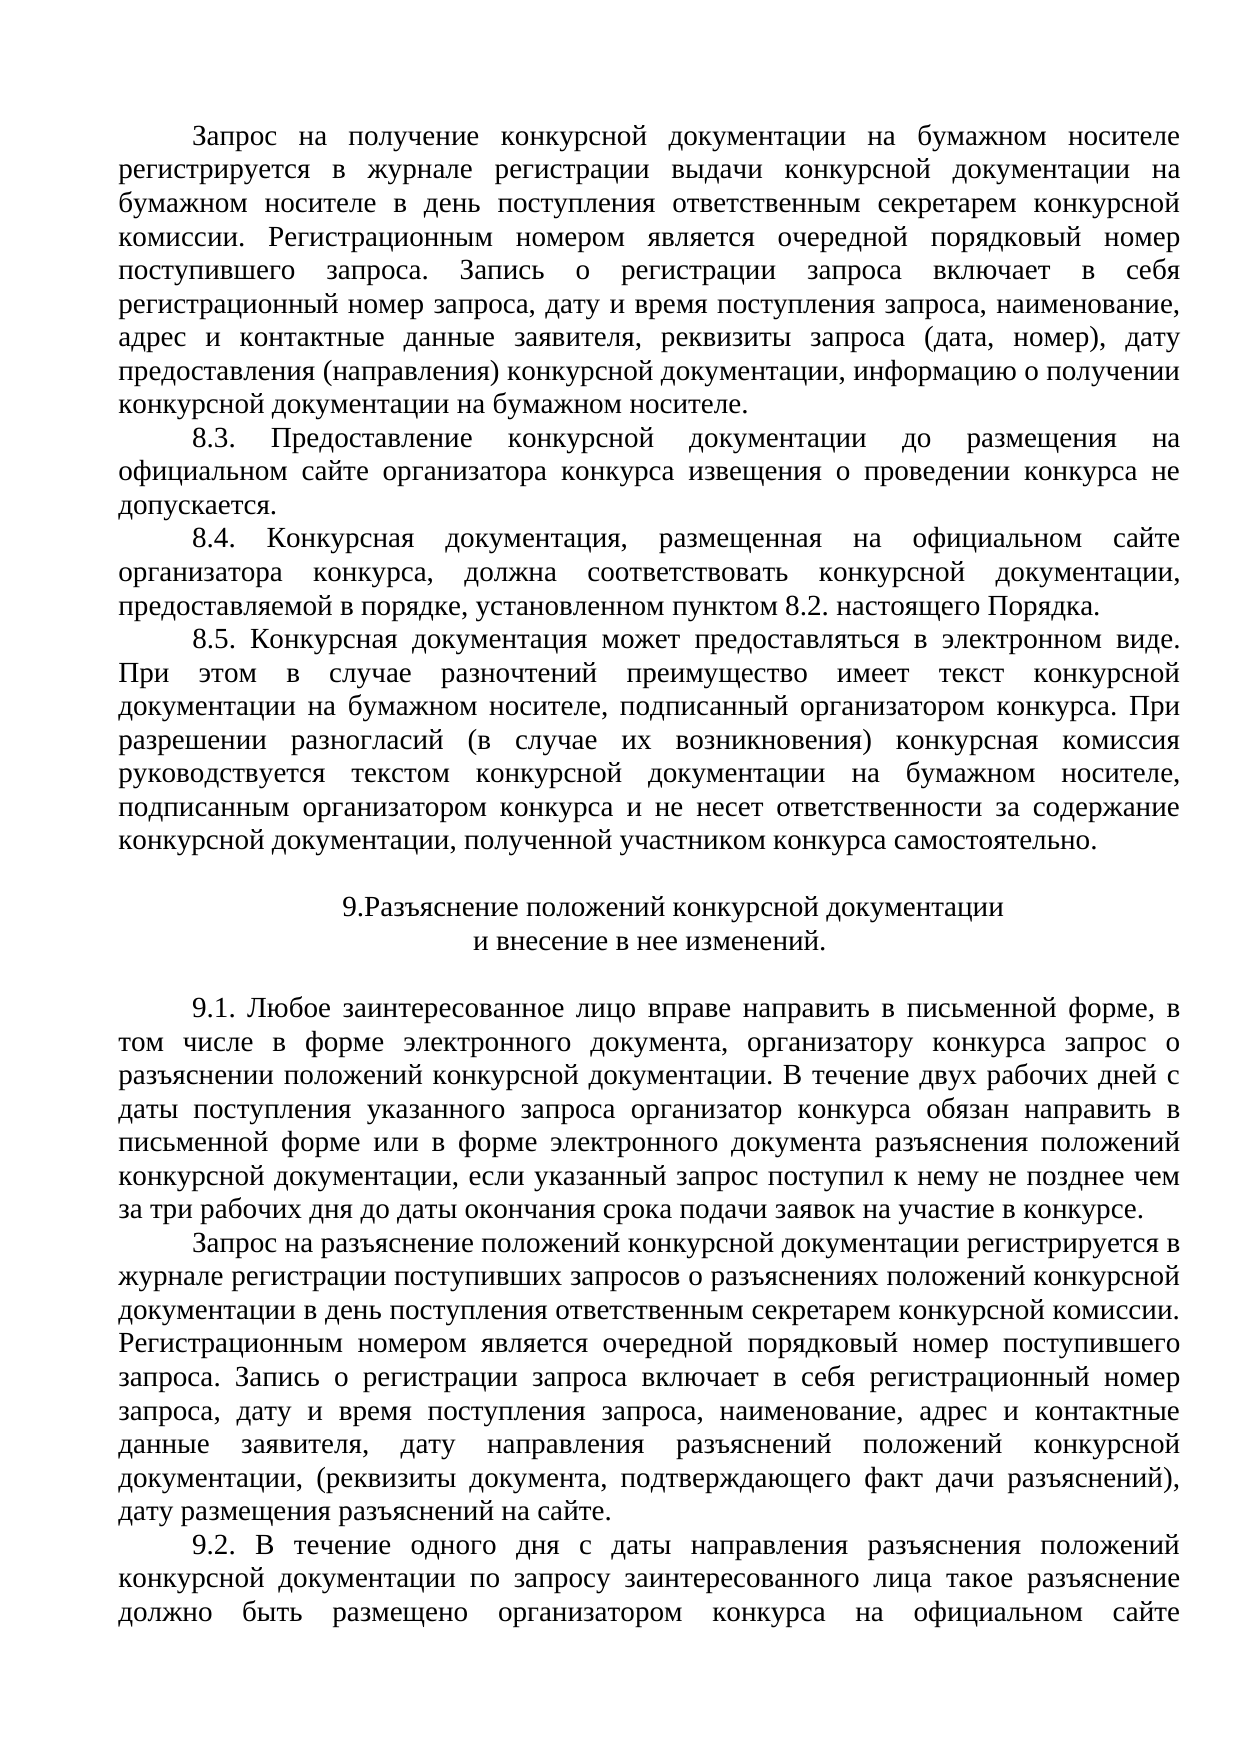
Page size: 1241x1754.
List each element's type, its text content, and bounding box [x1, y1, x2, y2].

text и внесение в нее изменений. [118, 923, 1181, 957]
text 8.5. Конкурсная документация может предоставляться в электронном виде. При этом в случае разночтений преимущество имеет текст конкурсной документации на бумажном носителе, подписанный организатором конкурса. При разрешении разногласий (в случае их возникновения) конкурсная комиссия руководствуется текстом конкурсной документации на бумажном носителе, подписанным организатором конкурса и не несет ответственности за содержание конкурсной документации, полученной участником конкурса самостоятельно. [118, 621, 1181, 856]
list 9.Разъяснение положений конкурсной документации [165, 889, 1181, 923]
text 8.4. Конкурсная документация, размещенная на официальном сайте организатора конкурса, должна соответствовать конкурсной документации, предоставляемой в порядке, установленном пунктом 8.2. настоящего Порядка. [118, 521, 1181, 621]
text Запрос на получение конкурсной документации на бумажном носителе регистрируется в журнале регистрации выдачи конкурсной документации на бумажном носителе в день поступления ответственным секретарем конкурсной комиссии. Регистрационным номером является очередной порядковый номер поступившего запроса. Запись о регистрации запроса включает в себя регистрационный номер запроса, дату и время поступления запроса, наименование, адрес и контактные данные заявителя, реквизиты запроса (дата, номер), дату предоставления (направления) конкурсной документации, информацию о получении конкурсной документации на бумажном носителе. [118, 118, 1181, 420]
text 8.3. Предоставление конкурсной документации до размещения на официальном сайте организатора конкурса извещения о проведении конкурса не допускается. [118, 420, 1181, 521]
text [118, 1527, 1181, 1627]
text 9.1. Любое заинтересованное лицо вправе направить в письменной форме, в том числе в форме электронного документа, организатору конкурса запрос о разъяснении положений конкурсной документации. В течение двух рабочих дней с даты поступления указанного запроса организатор конкурса обязан направить в письменной форме или в форме электронного документа разъяснения положений конкурсной документации, если указанный запрос поступил к нему не позднее чем за три рабочих дня до даты окончания срока подачи заявок на участие в конкурсе. [118, 990, 1181, 1225]
text Запрос на разъяснение положений конкурсной документации регистрируется в журнале регистрации поступивших запросов о разъяснениях положений конкурсной документации в день поступления ответственным секретарем конкурсной комиссии. Регистрационным номером является очередной порядковый номер поступившего запроса. Запись о регистрации запроса включает в себя регистрационный номер запроса, дату и время поступления запроса, наименование, адрес и контактные данные заявителя, дату направления разъяснений положений конкурсной документации, (реквизиты документа, подтверждающего факт дачи разъяснений), дату размещения разъяснений на сайте. [118, 1225, 1181, 1527]
